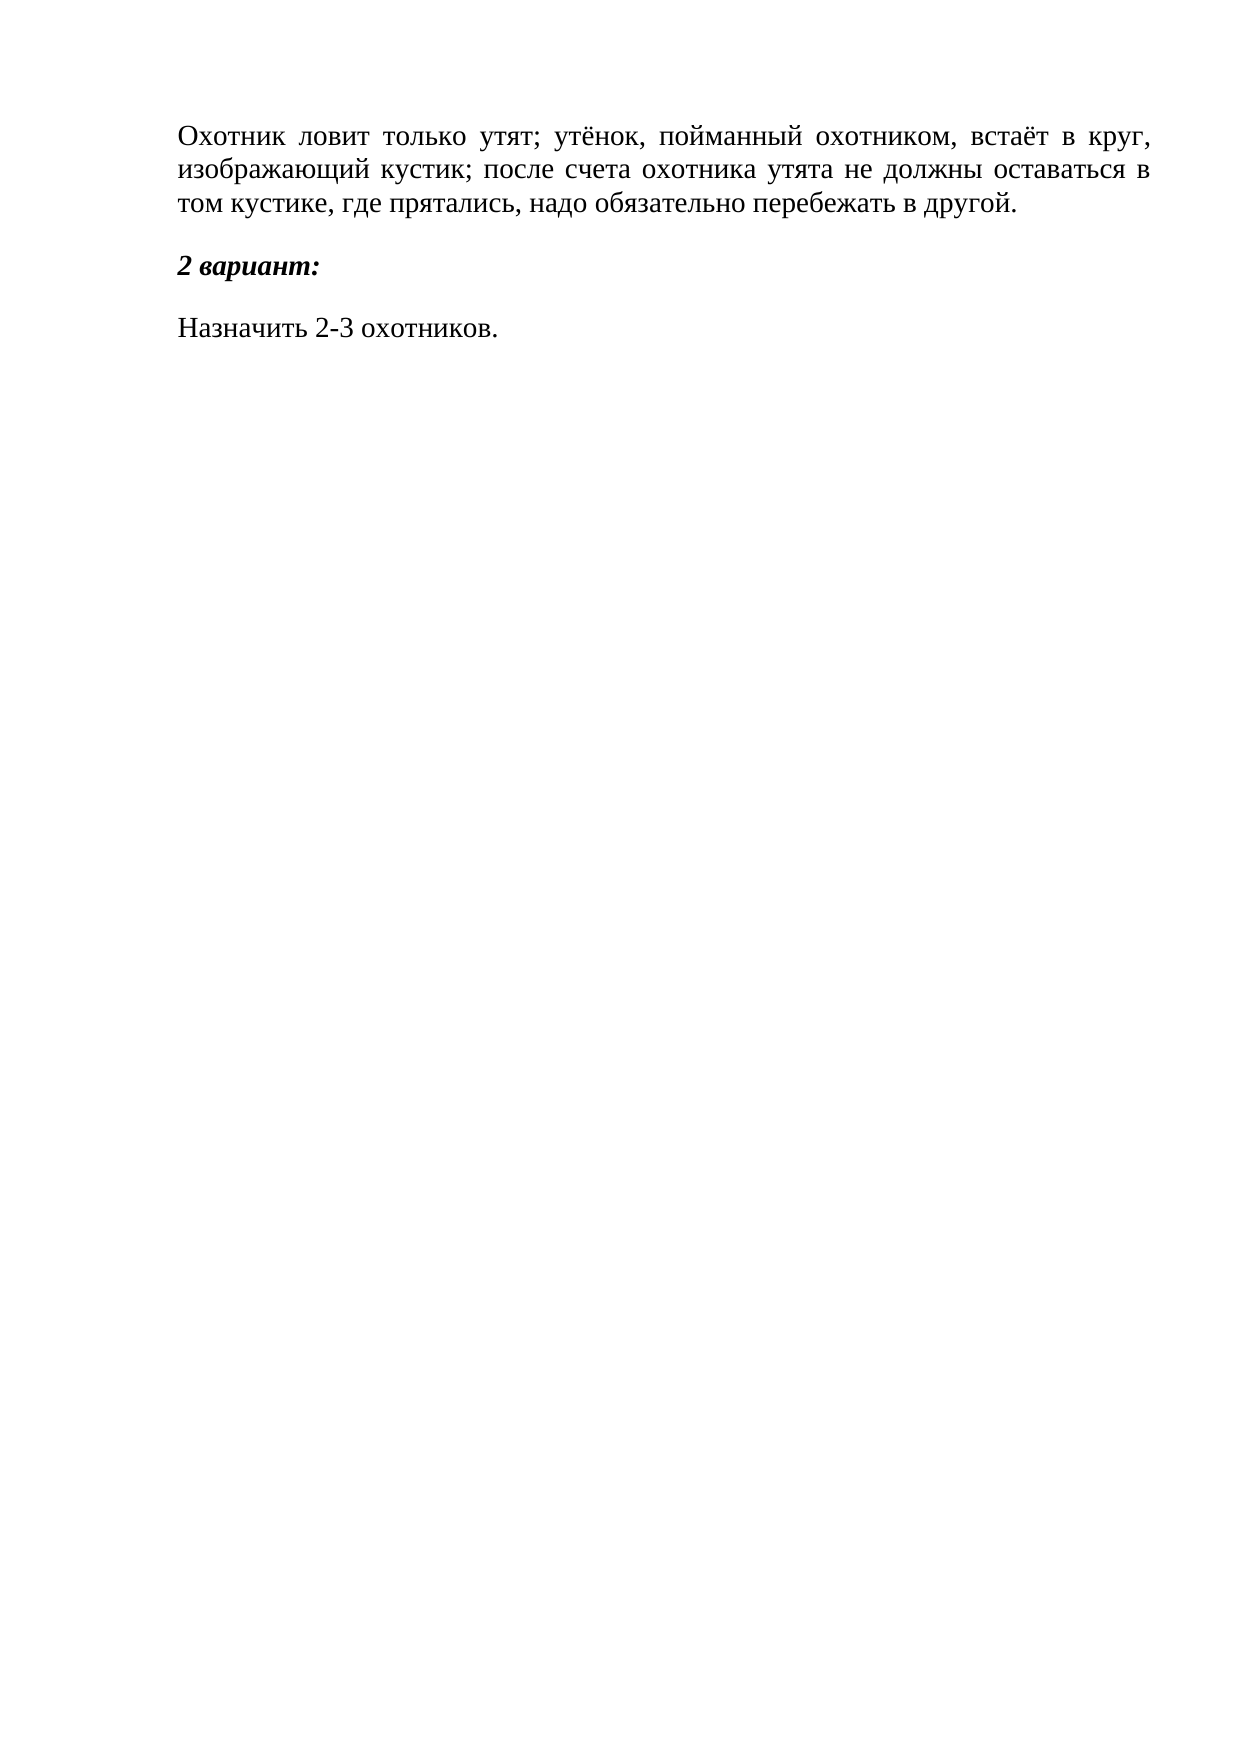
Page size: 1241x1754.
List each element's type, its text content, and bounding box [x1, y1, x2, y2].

text Охотник ловит только утят; утёнок, пойманный охотником, встаёт в круг, изображающий кустик; после счета охотника утята не должны оставаться в том кустике, где прятались, надо обязательно перебежать в другой. [177, 118, 1152, 219]
text Назначить 2-3 охотников. [177, 311, 1152, 344]
text 2 вариант: [177, 248, 1152, 281]
